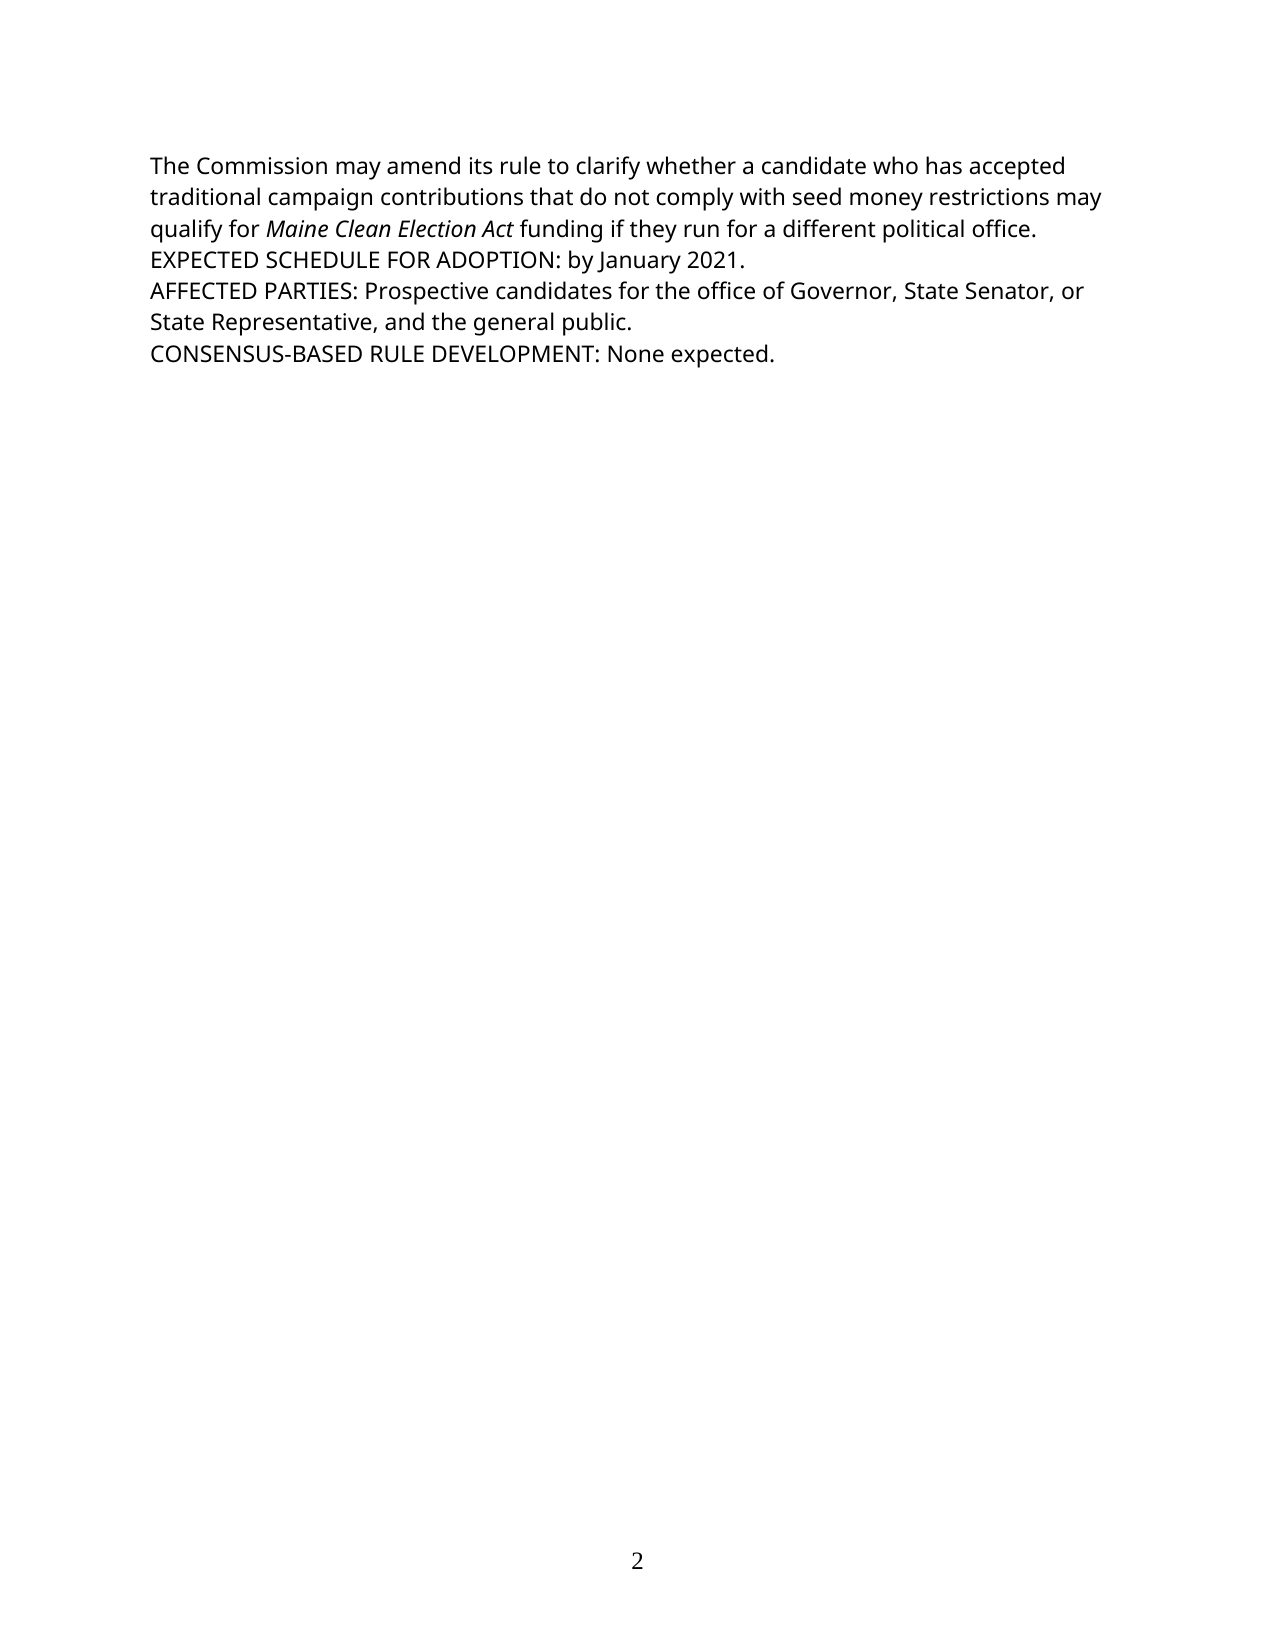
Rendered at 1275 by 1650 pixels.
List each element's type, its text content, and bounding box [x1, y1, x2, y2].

text CONSENSUS-BASED RULE DEVELOPMENT: None expected. [150, 337, 1125, 369]
text EXPECTED SCHEDULE FOR ADOPTION: by January 2021. [150, 244, 1125, 275]
text The Commission may amend its rule to clarify whether a candidate who has accepted traditional campaign contributions that do not comply with seed money restrictions may qualify for Maine Clean Election Act funding if they run for a different political office. [150, 150, 1144, 244]
text AFFECTED PARTIES: Prospective candidates for the office of Governor, State Senator, or State Representative, and the general public. [150, 275, 1125, 337]
